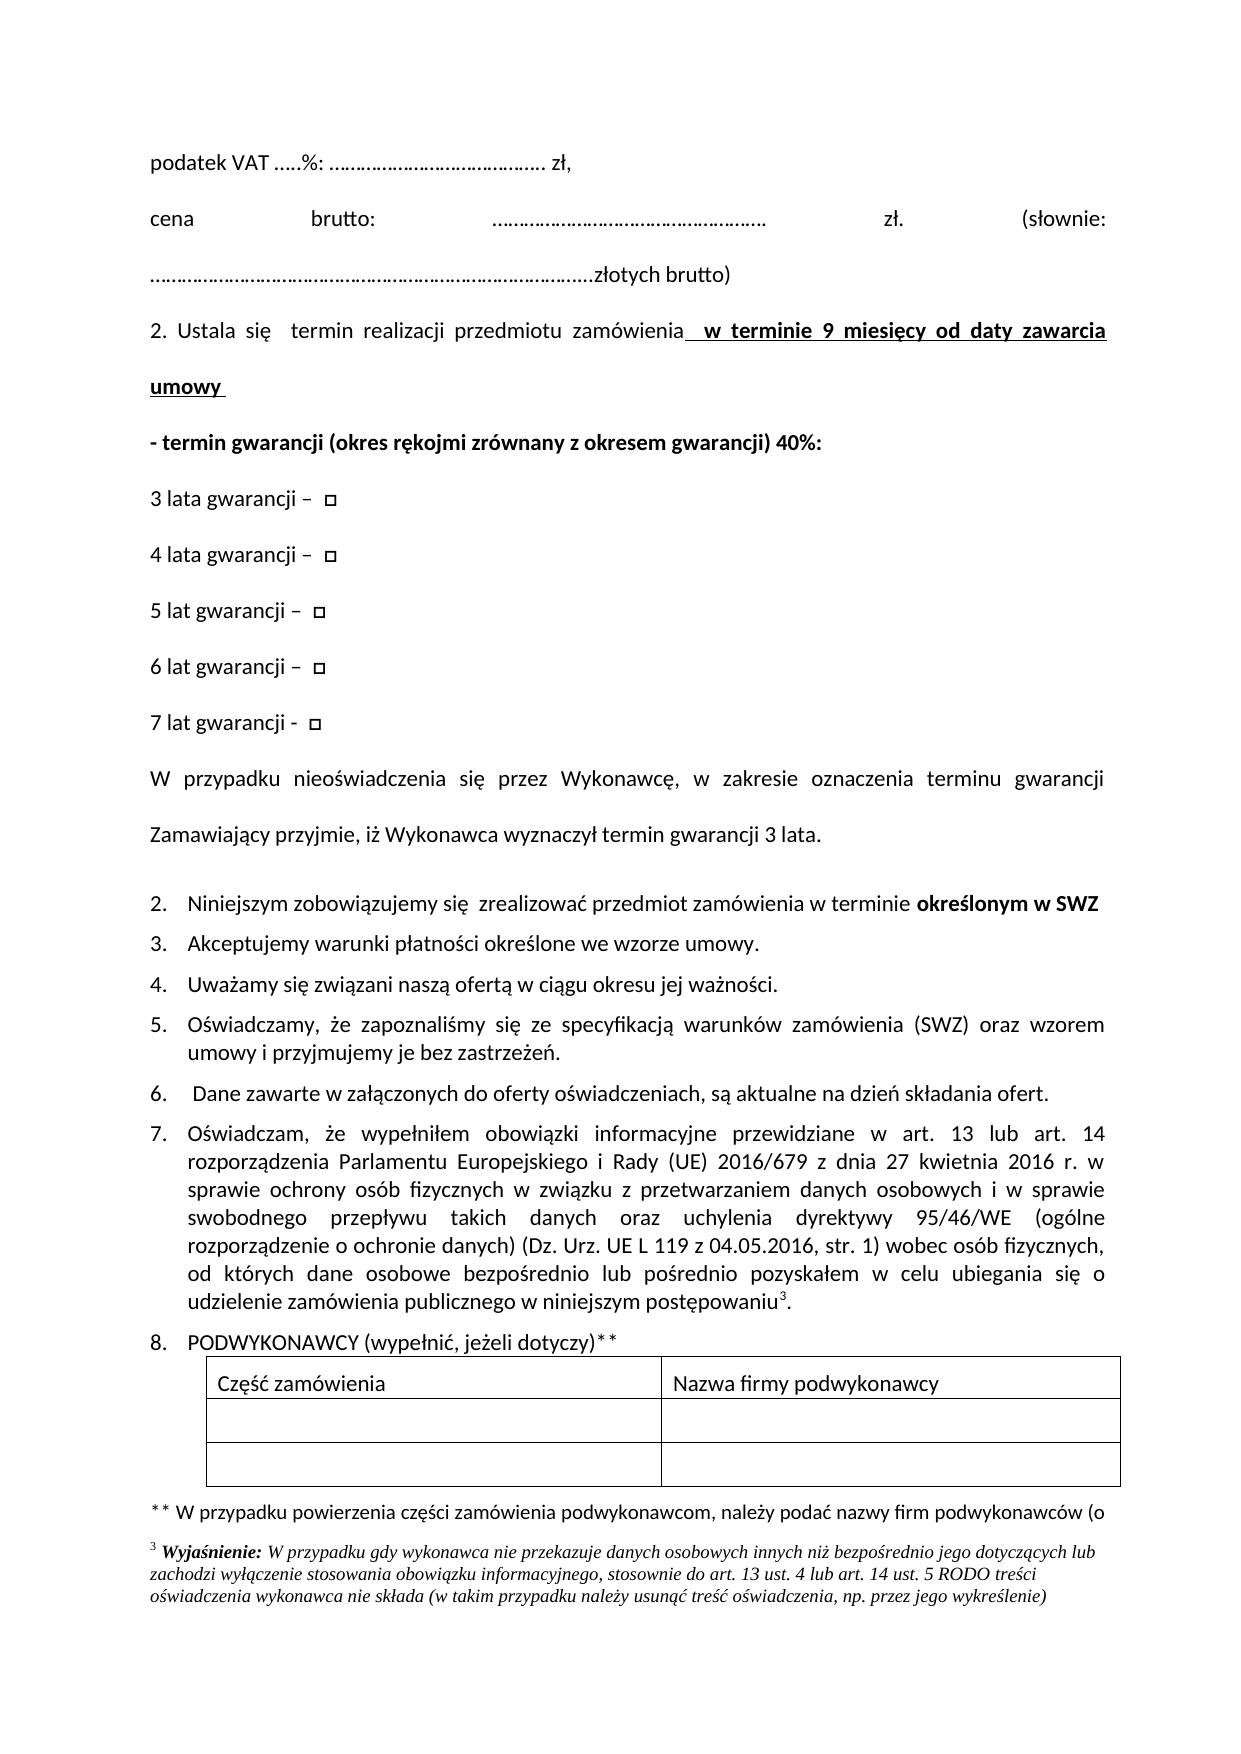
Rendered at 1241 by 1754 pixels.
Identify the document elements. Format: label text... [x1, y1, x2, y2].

text 7 lat gwarancji - □ [150, 708, 1106, 736]
list Niniejszym zobowiązujemy się zrealizować przedmiot zamówienia w terminie określonym w SWZ [150, 889, 1106, 917]
text 2. Ustala się termin realizacji przedmiotu zamówienia w terminie 9 miesięcy od daty zawarcia umowy [150, 316, 1106, 400]
list Dane zawarte w załączonych do oferty oświadczeniach, są aktualne na dzień składania ofert. [150, 1079, 1106, 1107]
text 5 lat gwarancji – □ [150, 596, 1106, 624]
table_cell [207, 1443, 661, 1486]
table_cell [662, 1399, 1120, 1442]
list Oświadczam, że wypełniłem obowiązki informacyjne przewidziane w art. 13 lub art. 14 rozporządzenia Parlamentu Europejskiego i Rady (UE) 2016/679 z dnia 27 kwietnia 2016 r. w sprawie ochrony osób fizycznych w związku z przetwarzaniem danych osobowych i w sprawie swobodnego przepływu takich danych oraz uchylenia dyrektywy 95/46/WE (ogólne rozporządzenie o ochronie danych) (Dz. Urz. UE L 119 z 04.05.2016, str. 1) wobec osób fizycznych, od których dane osobowe bezpośrednio lub pośrednio pozyskałem w celu ubiegania się o udzielenie zamówienia publicznego w niniejszym postępowaniu. [150, 1119, 1106, 1315]
table_header Część zamówienia [207, 1357, 661, 1397]
text 6 lat gwarancji – □ [150, 652, 1106, 680]
text 4 lata gwarancji – □ [150, 540, 1106, 568]
table_header Nazwa firmy podwykonawcy [662, 1357, 1120, 1397]
list PODWYKONAWCY (wypełnić, jeżeli dotyczy)** [150, 1328, 1106, 1356]
list Oświadczamy, że zapoznaliśmy się ze specyfikacją warunków zamówienia (SWZ) oraz wzorem umowy i przyjmujemy je bez zastrzeżeń. [150, 1010, 1106, 1066]
list Uważamy się związani naszą ofertą w ciągu okresu jej ważności. [150, 970, 1106, 998]
text cena brutto: ……………………………………………. zł. (słownie: ………………………………………………………………………...złotych brutto) [150, 204, 1106, 288]
table_cell [207, 1399, 661, 1442]
table_cell [662, 1443, 1120, 1486]
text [150, 1499, 1106, 1524]
text 3 lata gwarancji – □ [150, 484, 1106, 512]
text podatek VAT …..%: ………………………………….. zł, [150, 148, 1106, 176]
text - termin gwarancji (okres rękojmi zrównany z okresem gwarancji) 40%: [150, 428, 1106, 456]
text W przypadku nieoświadczenia się przez Wykonawcę, w zakresie oznaczenia terminu gwarancji Zamawiający przyjmie, iż Wykonawca wyznaczył termin gwarancji 3 lata. [150, 764, 1106, 848]
list Akceptujemy warunki płatności określone we wzorze umowy. [150, 929, 1106, 957]
